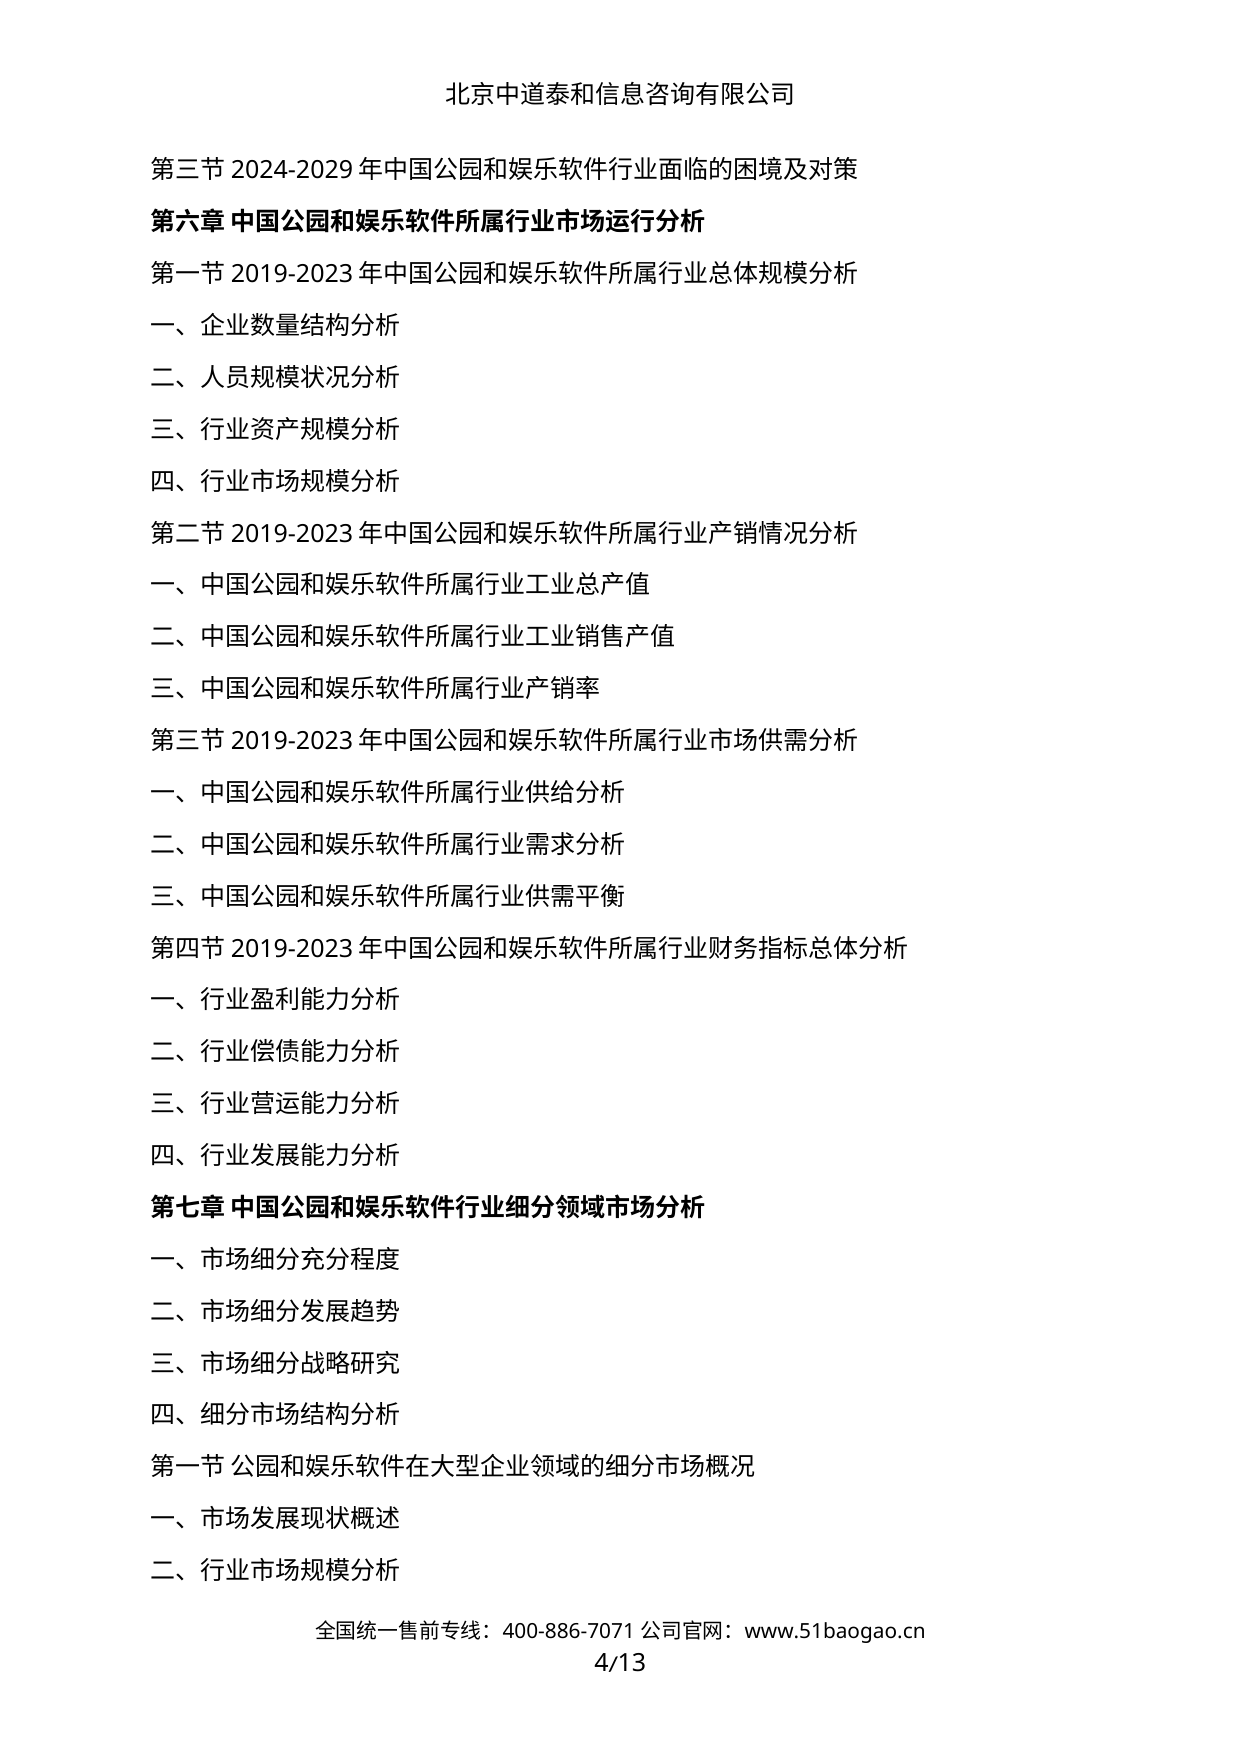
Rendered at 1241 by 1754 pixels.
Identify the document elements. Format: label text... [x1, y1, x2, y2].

text 二、市场细分发展趋势 [150, 1291, 1090, 1327]
text 三、中国公园和娱乐软件所属行业供需平衡 [150, 876, 1090, 912]
text 三、行业营运能力分析 [150, 1084, 1090, 1120]
text 第二节 2019-2023年中国公园和娱乐软件所属行业产销情况分析 [150, 513, 1090, 549]
text 二、行业偿债能力分析 [150, 1032, 1090, 1068]
text 一、市场发展现状概述 [150, 1499, 1090, 1535]
text 三、行业资产规模分析 [150, 409, 1090, 446]
text 三、市场细分战略研究 [150, 1343, 1090, 1379]
text 一、中国公园和娱乐软件所属行业工业总产值 [150, 565, 1090, 601]
text 二、中国公园和娱乐软件所属行业需求分析 [150, 824, 1090, 861]
text 第六章 中国公园和娱乐软件所属行业市场运行分析 [150, 202, 1090, 238]
text 二、行业市场规模分析 [150, 1551, 1090, 1587]
text 四、行业发展能力分析 [150, 1136, 1090, 1172]
text 三、中国公园和娱乐软件所属行业产销率 [150, 669, 1090, 705]
text 第一节 2019-2023年中国公园和娱乐软件所属行业总体规模分析 [150, 254, 1090, 290]
text 四、细分市场结构分析 [150, 1395, 1090, 1431]
text 第三节 2024-2029年中国公园和娱乐软件行业面临的困境及对策 [150, 150, 1090, 186]
text 一、企业数量结构分析 [150, 306, 1090, 342]
text 二、中国公园和娱乐软件所属行业工业销售产值 [150, 617, 1090, 653]
text 一、行业盈利能力分析 [150, 980, 1090, 1016]
text 一、市场细分充分程度 [150, 1239, 1090, 1276]
text 第一节 公园和娱乐软件在大型企业领域的细分市场概况 [150, 1447, 1090, 1483]
text 第七章 中国公园和娱乐软件行业细分领域市场分析 [150, 1187, 1090, 1224]
text 四、行业市场规模分析 [150, 461, 1090, 497]
text 一、中国公园和娱乐软件所属行业供给分析 [150, 772, 1090, 809]
text 第四节 2019-2023年中国公园和娱乐软件所属行业财务指标总体分析 [150, 928, 1090, 964]
text 第三节 2019-2023年中国公园和娱乐软件所属行业市场供需分析 [150, 721, 1090, 757]
text 二、人员规模状况分析 [150, 357, 1090, 394]
